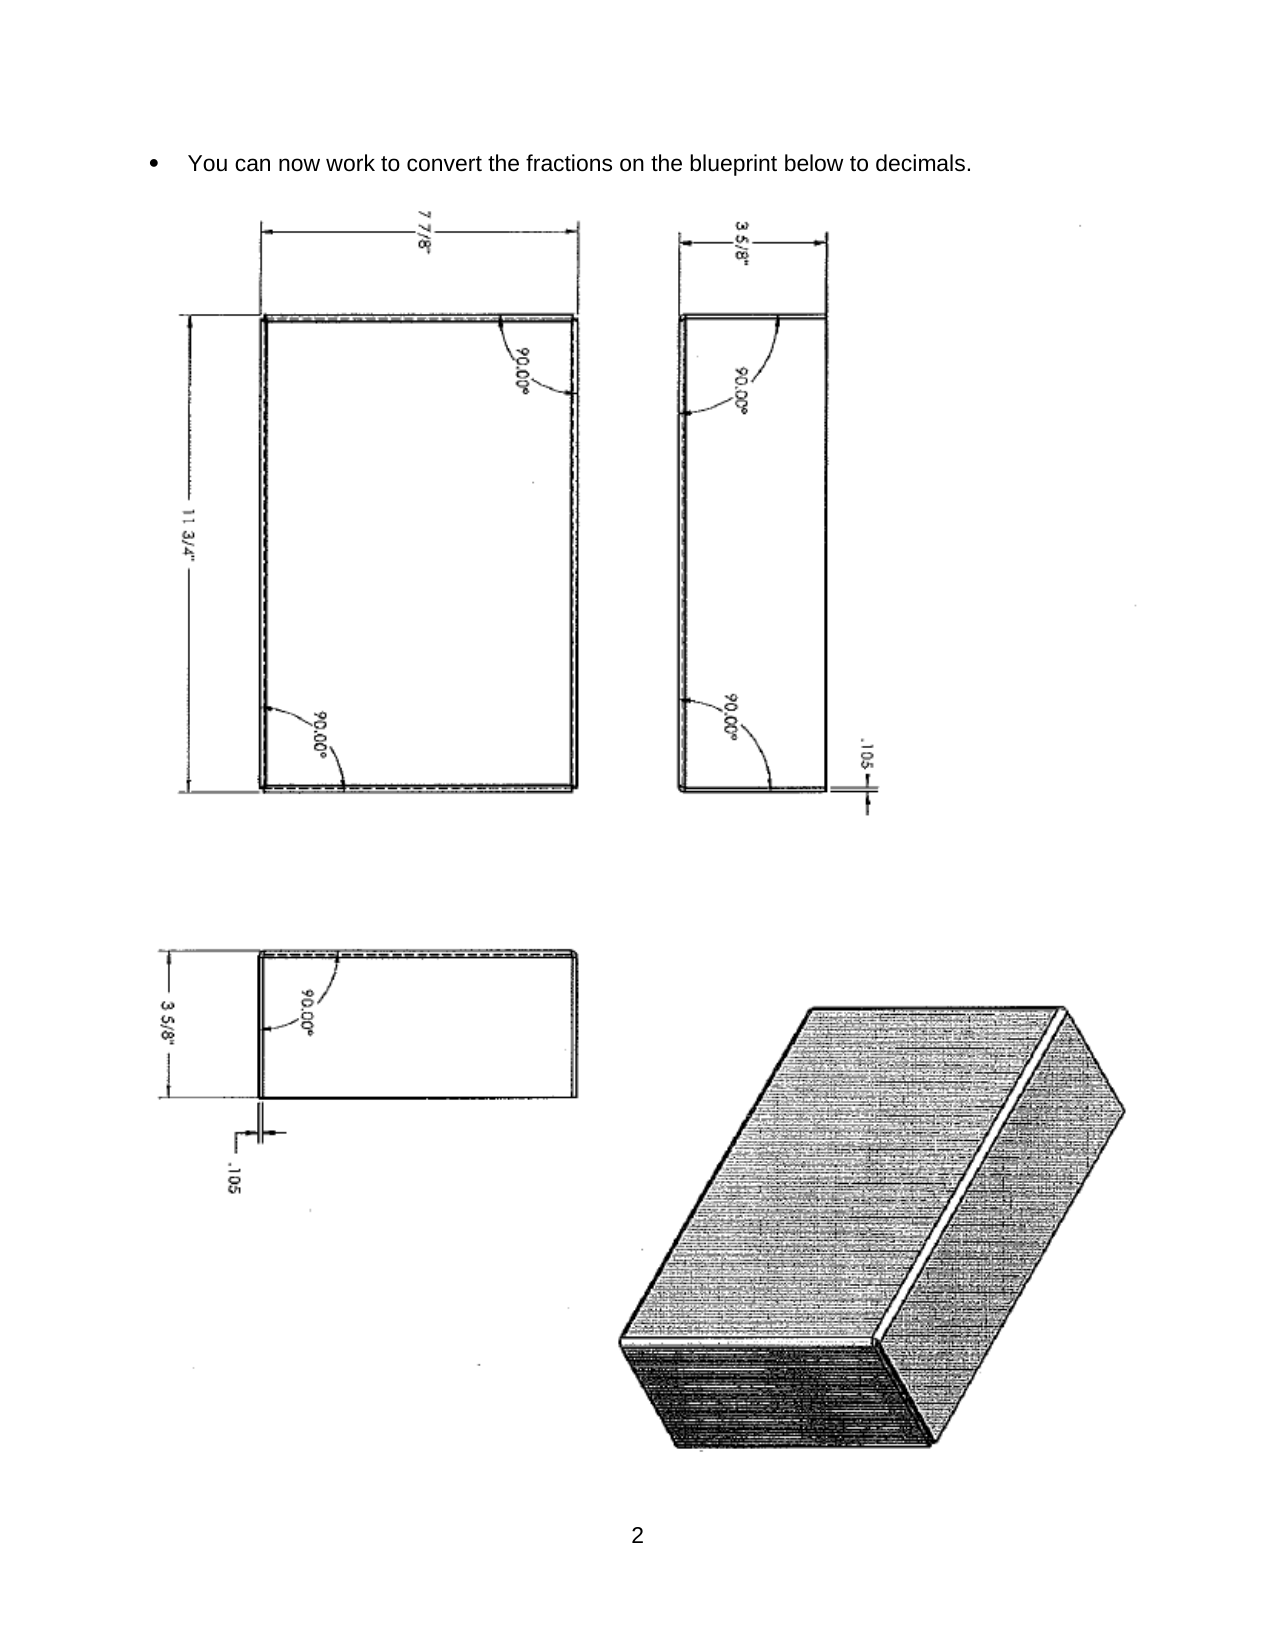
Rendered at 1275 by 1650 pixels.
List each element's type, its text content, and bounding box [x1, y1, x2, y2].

picture [150, 210, 1138, 1472]
list You can now work to convert the fractions on the blueprint below to decimals. [150, 150, 1125, 176]
